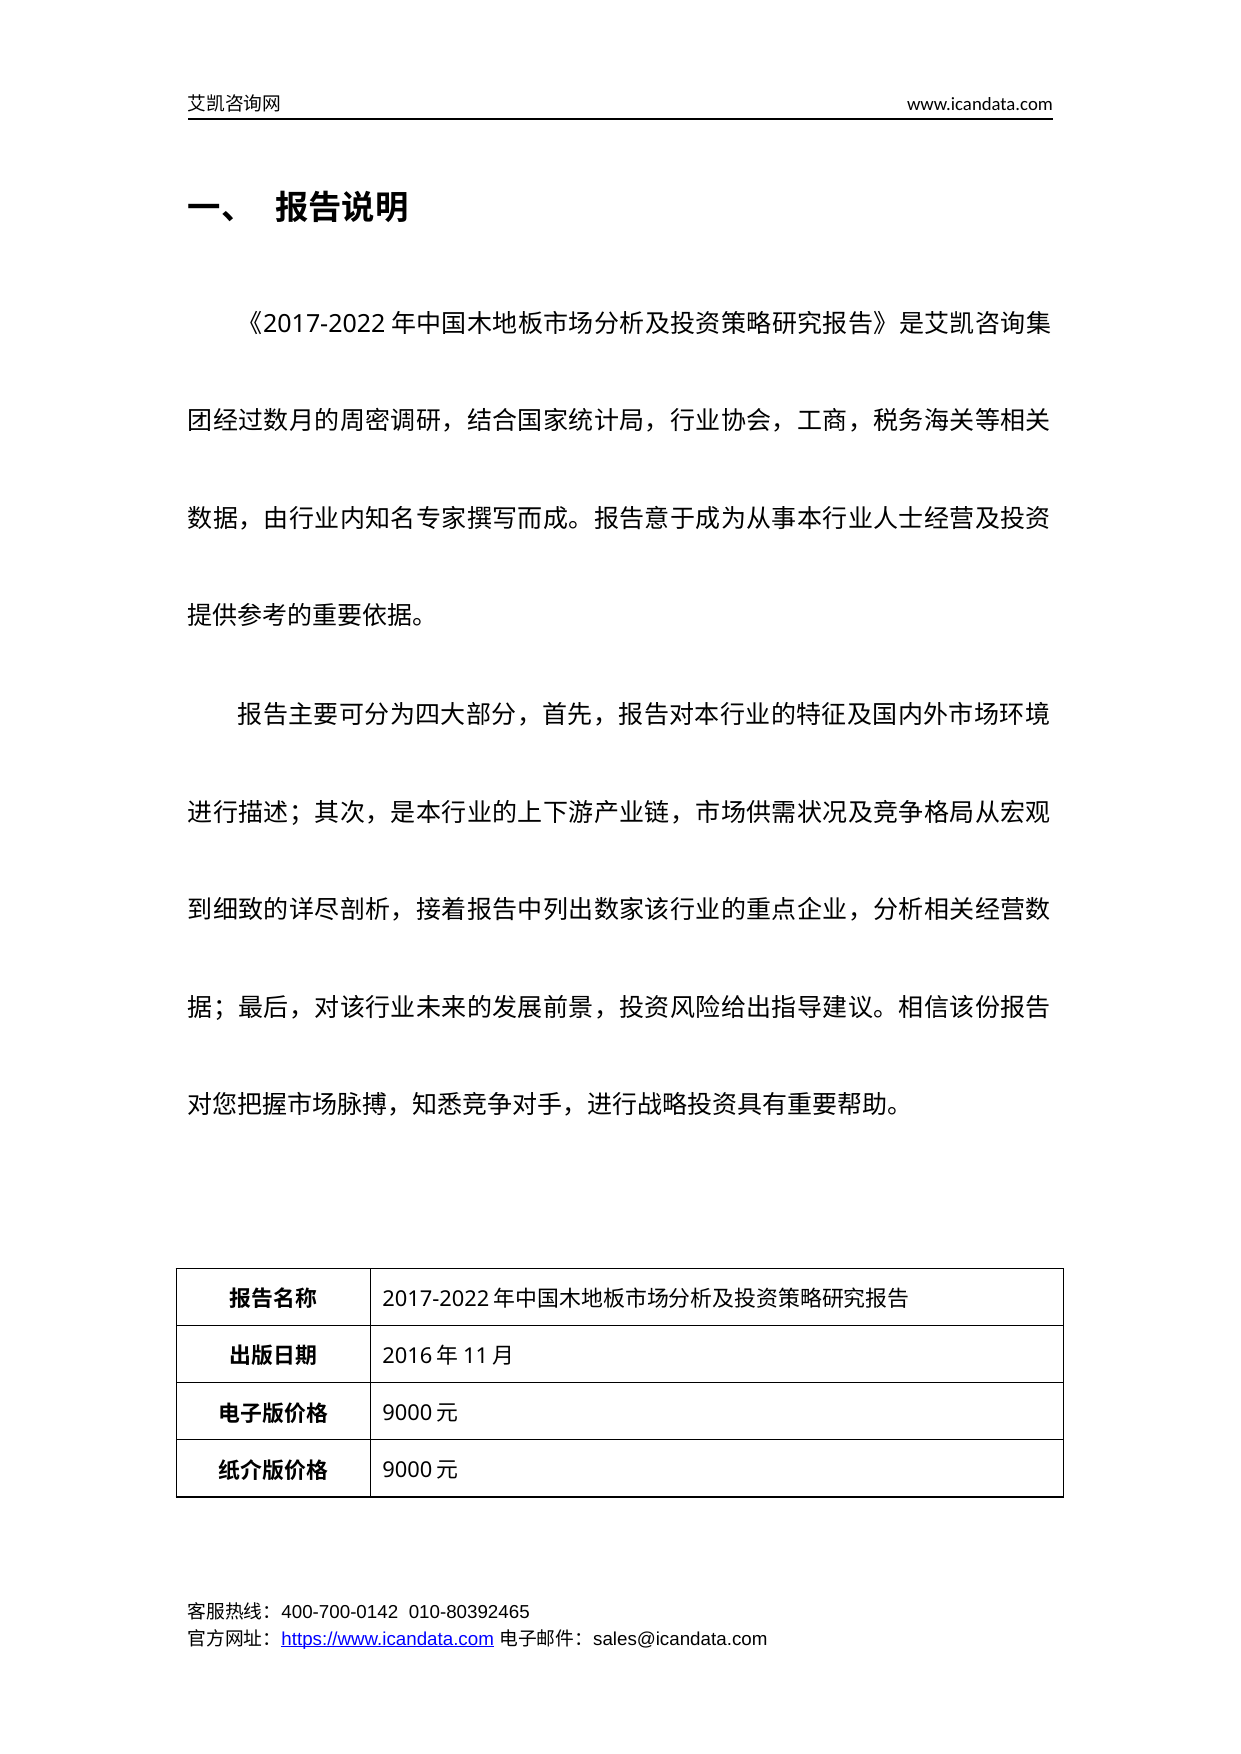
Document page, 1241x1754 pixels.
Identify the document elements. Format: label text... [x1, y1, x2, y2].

table_header 2017-2022年中国木地板市场分析及投资策略研究报告 [371, 1269, 1063, 1325]
table_cell 出版日期 [177, 1326, 370, 1382]
subtitle 报告说明 [187, 172, 1053, 237]
table_cell 9000元 [371, 1383, 1063, 1439]
table_header 报告名称 [177, 1269, 370, 1325]
table_cell 9000元 [371, 1440, 1063, 1496]
text 报告主要可分为四大部分，首先，报告对本行业的特征及国内外市场环境进行描述；其次，是本行业的上下游产业链，市场供需状况及竞争格局从宏观到细致的详尽剖析，接着报告中列出数家该行业的重点企业，分析相关经营数据；最后，对该行业未来的发展前景，投资风险给出指导建议。相信该份报告对您把握市场脉搏，知悉竞争对手，进行战略投资具有重要帮助。 [187, 681, 1053, 1136]
table_cell 电子版价格 [177, 1383, 370, 1439]
table_cell 2016年11月 [371, 1326, 1063, 1382]
text 《2017-2022年中国木地板市场分析及投资策略研究报告》是艾凯咨询集团经过数月的周密调研，结合国家统计局，行业协会，工商，税务海关等相关数据，由行业内知名专家撰写而成。报告意于成为从事本行业人士经营及投资提供参考的重要依据。 [187, 289, 1053, 646]
table_cell 纸介版价格 [177, 1440, 370, 1496]
